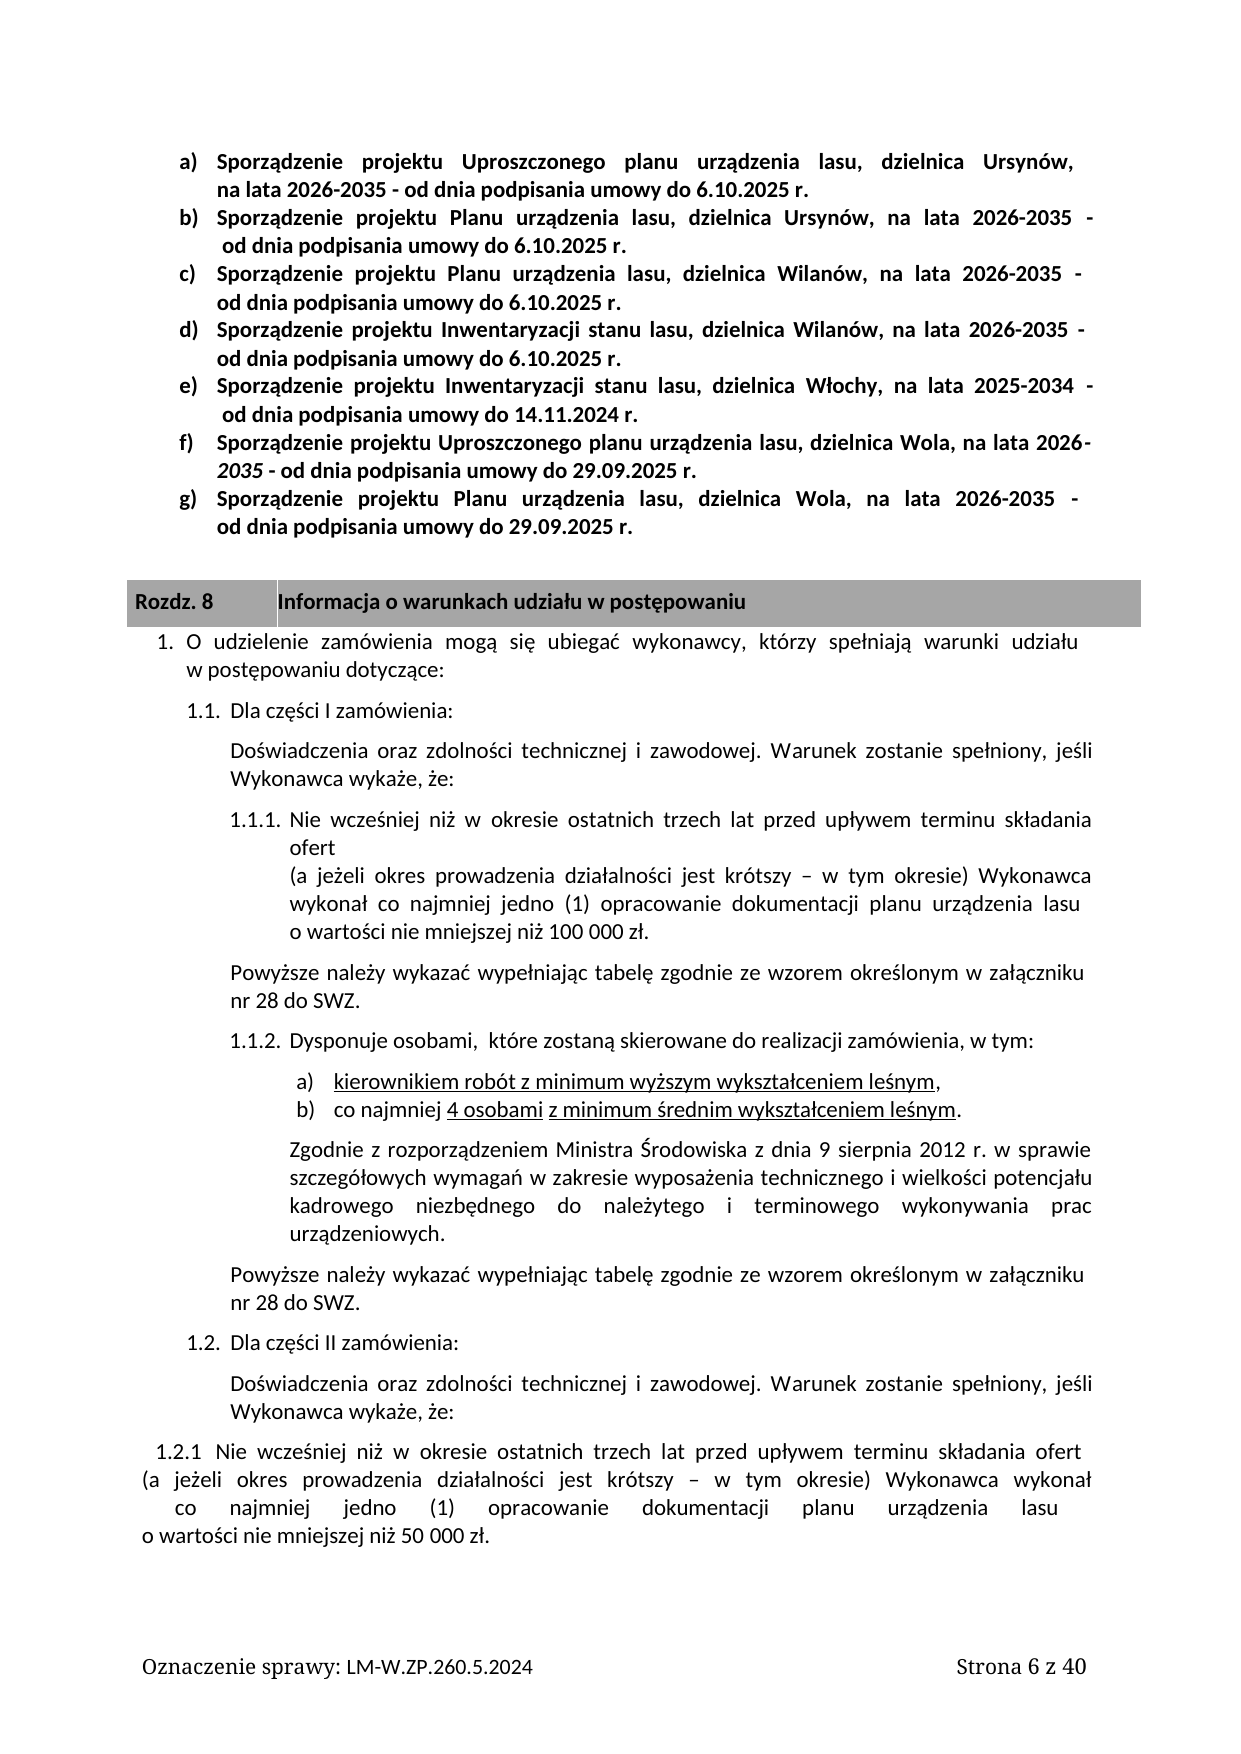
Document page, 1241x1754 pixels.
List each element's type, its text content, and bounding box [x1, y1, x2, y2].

list Sporządzenie projektu Planu urządzenia lasu, dzielnica Ursynów, na lata 2026-2035 - od dnia podpisania umowy do 6.10.2025 r. [179, 203, 1093, 259]
table_header Rozdz. 8 [127, 580, 277, 627]
list Nie wcześniej niż w okresie ostatnich trzech lat przed upływem terminu składania ofert (a jeżeli okres prowadzenia działalności jest krótszy – w tym okresie) Wykonawca wykonał co najmniej jedno (1) opracowanie dokumentacji planu urządzenia lasu o wartości nie mniejszej niż 100 000 zł. [229, 805, 1093, 945]
list Sporządzenie projektu Planu urządzenia lasu, dzielnica Wola, na lata 2026-2035 - od dnia podpisania umowy do 29.09.2025 r. [179, 484, 1093, 540]
list Powyższe należy wykazać wypełniając tabelę zgodnie ze wzorem określonym w załączniku nr 28 do SWZ. [230, 958, 1093, 1014]
list Sporządzenie projektu Inwentaryzacji stanu lasu, dzielnica Włochy, na lata 2025-2034 - od dnia podpisania umowy do 14.11.2024 r. [179, 372, 1093, 428]
list Doświadczenia oraz zdolności technicznej i zawodowej. Warunek zostanie spełniony, jeśli Wykonawca wykaże, że: [230, 737, 1093, 793]
list kierownikiem robót z minimum wyższym wykształceniem leśnym, [296, 1067, 1093, 1095]
table_header Informacja o warunkach udziału w postępowaniu [278, 580, 1141, 627]
list Dla części I zamówienia: [186, 696, 1093, 724]
text Doświadczenia oraz zdolności technicznej i zawodowej. Warunek zostanie spełniony, jeśli Wykonawca wykaże, że: [230, 1369, 1093, 1425]
list Nie wcześniej niż w okresie ostatnich trzech lat przed upływem terminu składania ofert (a jeżeli okres prowadzenia działalności jest krótszy – w tym okresie) Wykonawca wykonał co najmniej jedno (1) opracowanie dokumentacji planu urządzenia lasu o wartości nie mniejszej niż 50 000 zł. [142, 1437, 1093, 1549]
list Sporządzenie projektu Uproszczonego planu urządzenia lasu, dzielnica Wola, na lata 2026-2035 - od dnia podpisania umowy do 29.09.2025 r. [179, 428, 1093, 484]
list Dla części II zamówienia: [186, 1328, 1093, 1356]
text Powyższe należy wykazać wypełniając tabelę zgodnie ze wzorem określonym w załączniku nr 28 do SWZ. [230, 1260, 1093, 1316]
list Dysponuje osobami, które zostaną skierowane do realizacji zamówienia, w tym: [229, 1026, 1093, 1054]
list Sporządzenie projektu Inwentaryzacji stanu lasu, dzielnica Wilanów, na lata 2026-2035 - od dnia podpisania umowy do 6.10.2025 r. [179, 316, 1093, 372]
list Sporządzenie projektu Planu urządzenia lasu, dzielnica Wilanów, na lata 2026-2035 - od dnia podpisania umowy do 6.10.2025 r. [179, 259, 1093, 316]
list Sporządzenie projektu Uproszczonego planu urządzenia lasu, dzielnica Ursynów, na lata 2026-2035 - od dnia podpisania umowy do 6.10.2025 r. [179, 147, 1093, 203]
list co najmniej 4 osobami z minimum średnim wykształceniem leśnym. [296, 1095, 1093, 1123]
list O udzielenie zamówienia mogą się ubiegać wykonawcy, którzy spełniają warunki udziału w postępowaniu dotyczące: [156, 627, 1093, 683]
